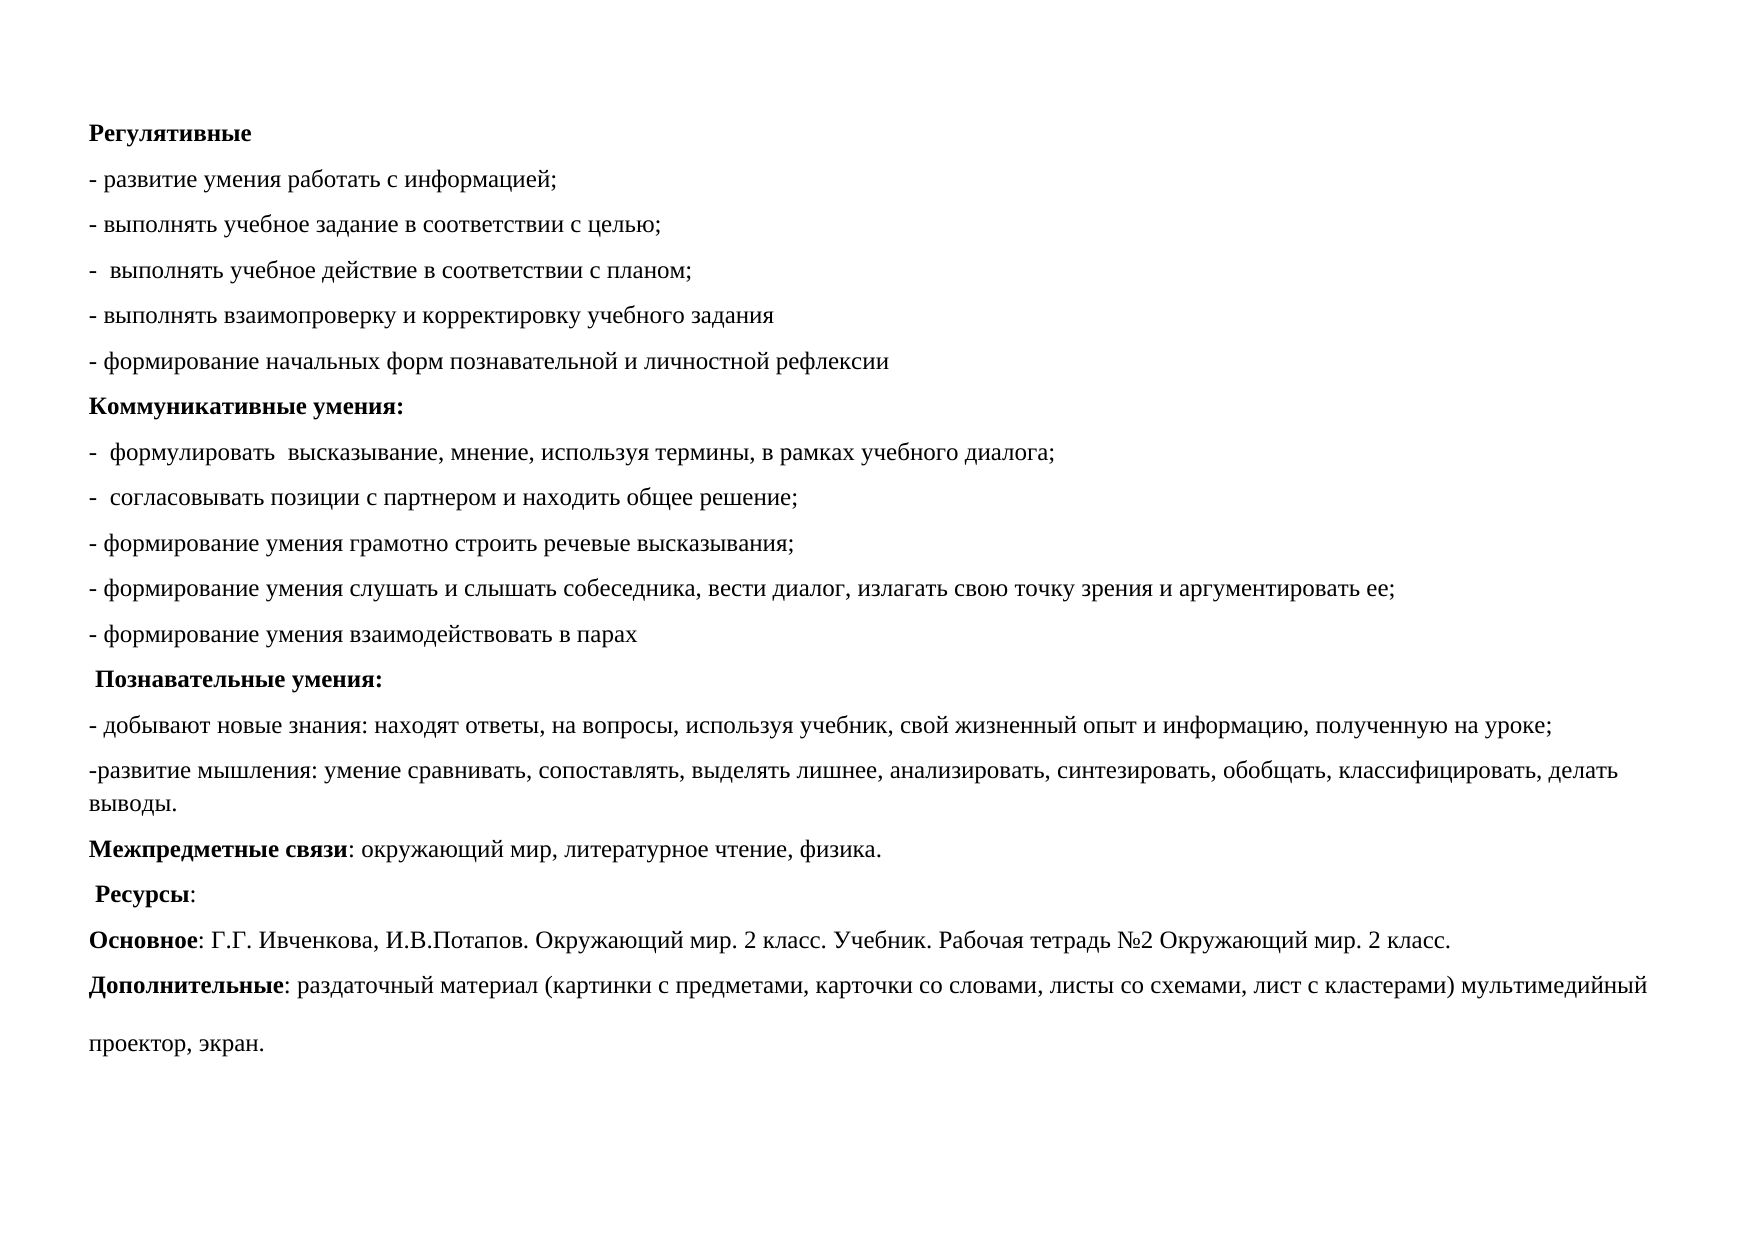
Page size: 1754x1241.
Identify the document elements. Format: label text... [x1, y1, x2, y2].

text - формирование умения взаимодействовать в парах [89, 619, 1665, 648]
text Коммуникативные умения: [89, 391, 1665, 420]
text - добывают новые знания: находят ответы, на вопросы, используя учебник, свой жизненный опыт и информацию, полученную на уроке; [89, 710, 1665, 739]
text - согласовывать позиции с партнером и находить общее решение; [89, 482, 1665, 511]
text - выполнять учебное действие в соответствии с планом; [89, 255, 1665, 283]
text Дополнительные: раздаточный материал (картинки с предметами, карточки со словами, листы со схемами, лист с кластерами) мультимедийный проектор, экран. [89, 971, 1665, 1057]
text - выполнять учебное задание в соответствии с целью; [89, 209, 1665, 238]
text - формирование начальных форм познавательной и личностной рефлексии [89, 346, 1665, 374]
text - формирование умения слушать и слышать собеседника, вести диалог, излагать свою точку зрения и аргументировать ее; [89, 573, 1665, 602]
text - развитие умения работать с информацией; [89, 164, 1665, 192]
text Основное: Г.Г. Ивченкова, И.В.Потапов. Окружающий мир. 2 класс. Учебник. Рабочая тетрадь №2 Окружающий мир. 2 класс. [89, 925, 1665, 954]
text Познавательные умения: [89, 664, 1665, 693]
text Ресурсы: [89, 879, 1665, 908]
text - выполнять взаимопроверку и корректировку учебного задания [89, 300, 1665, 329]
text - формирование умения грамотно строить речевые высказывания; [89, 528, 1665, 557]
text Межпредметные связи: окружающий мир, литературное чтение, физика. [89, 834, 1665, 863]
text -развитие мышления: умение сравнивать, сопоставлять, выделять лишнее, анализировать, синтезировать, обобщать, классифицировать, делать выводы. [89, 755, 1665, 817]
text - формулировать высказывание, мнение, используя термины, в рамках учебного диалога; [89, 437, 1665, 466]
text Регулятивные [89, 118, 1665, 147]
